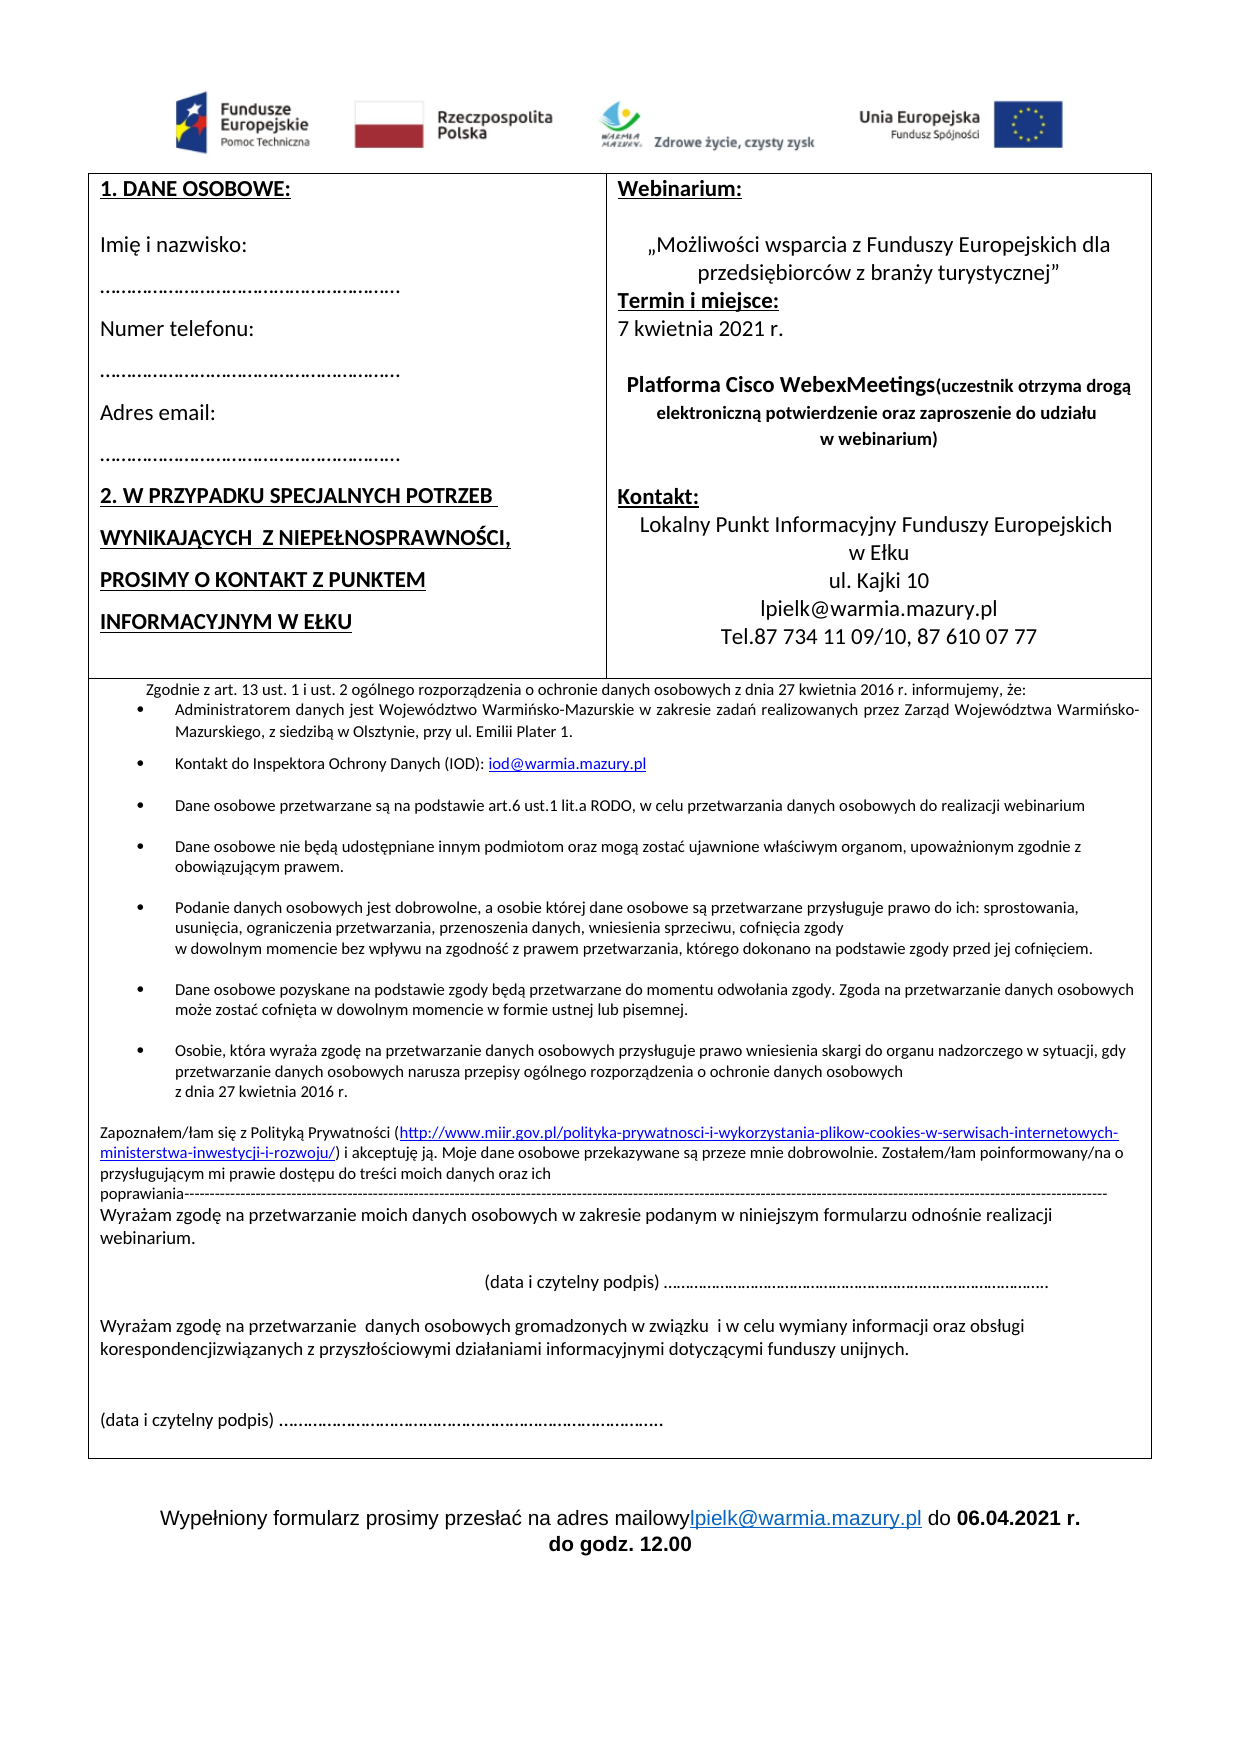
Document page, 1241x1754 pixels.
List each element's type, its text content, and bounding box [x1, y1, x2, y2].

table_cell Zgodnie z art. 13 ust. 1 i ust. 2 ogólnego rozporządzenia o ochronie danych osobowych z dnia 27 kwietnia 2016 r. informujemy, że: Administratorem danych jest Województwo Warmińsko-Mazurskie w zakresie zadań realizowanych przez Zarząd Województwa Warmińsko-Mazurskiego, z siedzibą w Olsztynie, przy ul. Emilii Plater 1. Kontakt do Inspektora Ochrony Danych (IOD): iod@warmia.mazury.pl Dane osobowe przetwarzane są na podstawie art.6 ust.1 lit.a RODO, w celu przetwarzania danych osobowych do realizacji webinarium Dane osobowe nie będą udostępniane innym podmiotom oraz mogą zostać ujawnione właściwym organom, upoważnionym zgodnie z obowiązującym prawem. Podanie danych osobowych jest dobrowolne, a osobie której dane osobowe są przetwarzane przysługuje prawo do ich: sprostowania, usunięcia, ograniczenia przetwarzania, przenoszenia danych, wniesienia sprzeciwu, cofnięcia zgody w dowolnym momencie bez wpływu na zgodność z prawem przetwarzania, którego dokonano na podstawie zgody przed jej cofnięciem. Dane osobowe pozyskane na podstawie zgody będą przetwarzane do momentu odwołania zgody. Zgoda na przetwarzanie danych osobowych może zostać cofnięta w dowolnym momencie w formie ustnej lub pisemnej. Osobie, która wyraża zgodę na przetwarzanie danych osobowych przysługuje prawo wniesienia skargi do organu nadzorczego w sytuacji, gdy przetwarzanie danych osobowych narusza przepisy ogólnego rozporządzenia o ochronie danych osobowych z dnia 27 kwietnia 2016 r. Zapoznałem/łam się z Polityką Prywatności (http://www.miir.gov.pl/polityka-prywatnosci-i-wykorzystania-plikow-cookies-w-serwisach-internetowych-ministerstwa-inwestycji-i-rozwoju/) i akceptuję ją. Moje dane osobowe przekazywane są przeze mnie dobrowolnie. Zostałem/łam poinformowany/na o przysługującym mi prawie dostępu do treści moich danych oraz ich poprawiania------------------------------------------------------------------------------------------------------------------------------------------------------------------------------------- Wyrażam zgodę na przetwarzanie moich danych osobowych w zakresie podanym w niniejszym formularzu odnośnie realizacji webinarium. (data i czytelny podpis) …………………………………………………………………………….. Wyrażam zgodę na przetwarzanie danych osobowych gromadzonych w związku i w celu wymiany informacji oraz obsługi korespondencjizwiązanych z przyszłościowymi działaniami informacyjnymi dotyczącymi funduszy unijnych. (data i czytelny podpis) …………………………………………………………………….. [89, 679, 1151, 1458]
text Wypełniony formularz prosimy przesłać na adres mailowylpielk@warmia.mazury.pl do 06.04.2021 r. do godz. 12.00 [148, 1506, 1093, 1556]
table_header Webinarium: „Możliwości wsparcia z Funduszy Europejskich dla przedsiębiorców z branży turystycznej” Termin i miejsce: 7 kwietnia 2021 r. Platforma Cisco WebexMeetings(uczestnik otrzyma drogą elektroniczną potwierdzenie oraz zaproszenie do udziału w webinarium) Kontakt: Lokalny Punkt Informacyjny Funduszy Europejskich w Ełku ul. Kajki 10 lpielk@warmia.mazury.pl Tel.87 734 11 09/10, 87 610 07 77 [607, 174, 1151, 678]
picture [147, 73, 1093, 173]
table_header 1. DANE OSOBOWE: Imię i nazwisko: ………………………………………………… Numer telefonu: ………………………………………………… Adres email: ………………………………………………… 2. W PRZYPADKU SPECJALNYCH POTRZEB WYNIKAJĄCYCH Z NIEPEŁNOSPRAWNOŚCI, PROSIMY O KONTAKT Z PUNKTEM INFORMACYJNYM W EŁKU [89, 174, 606, 678]
